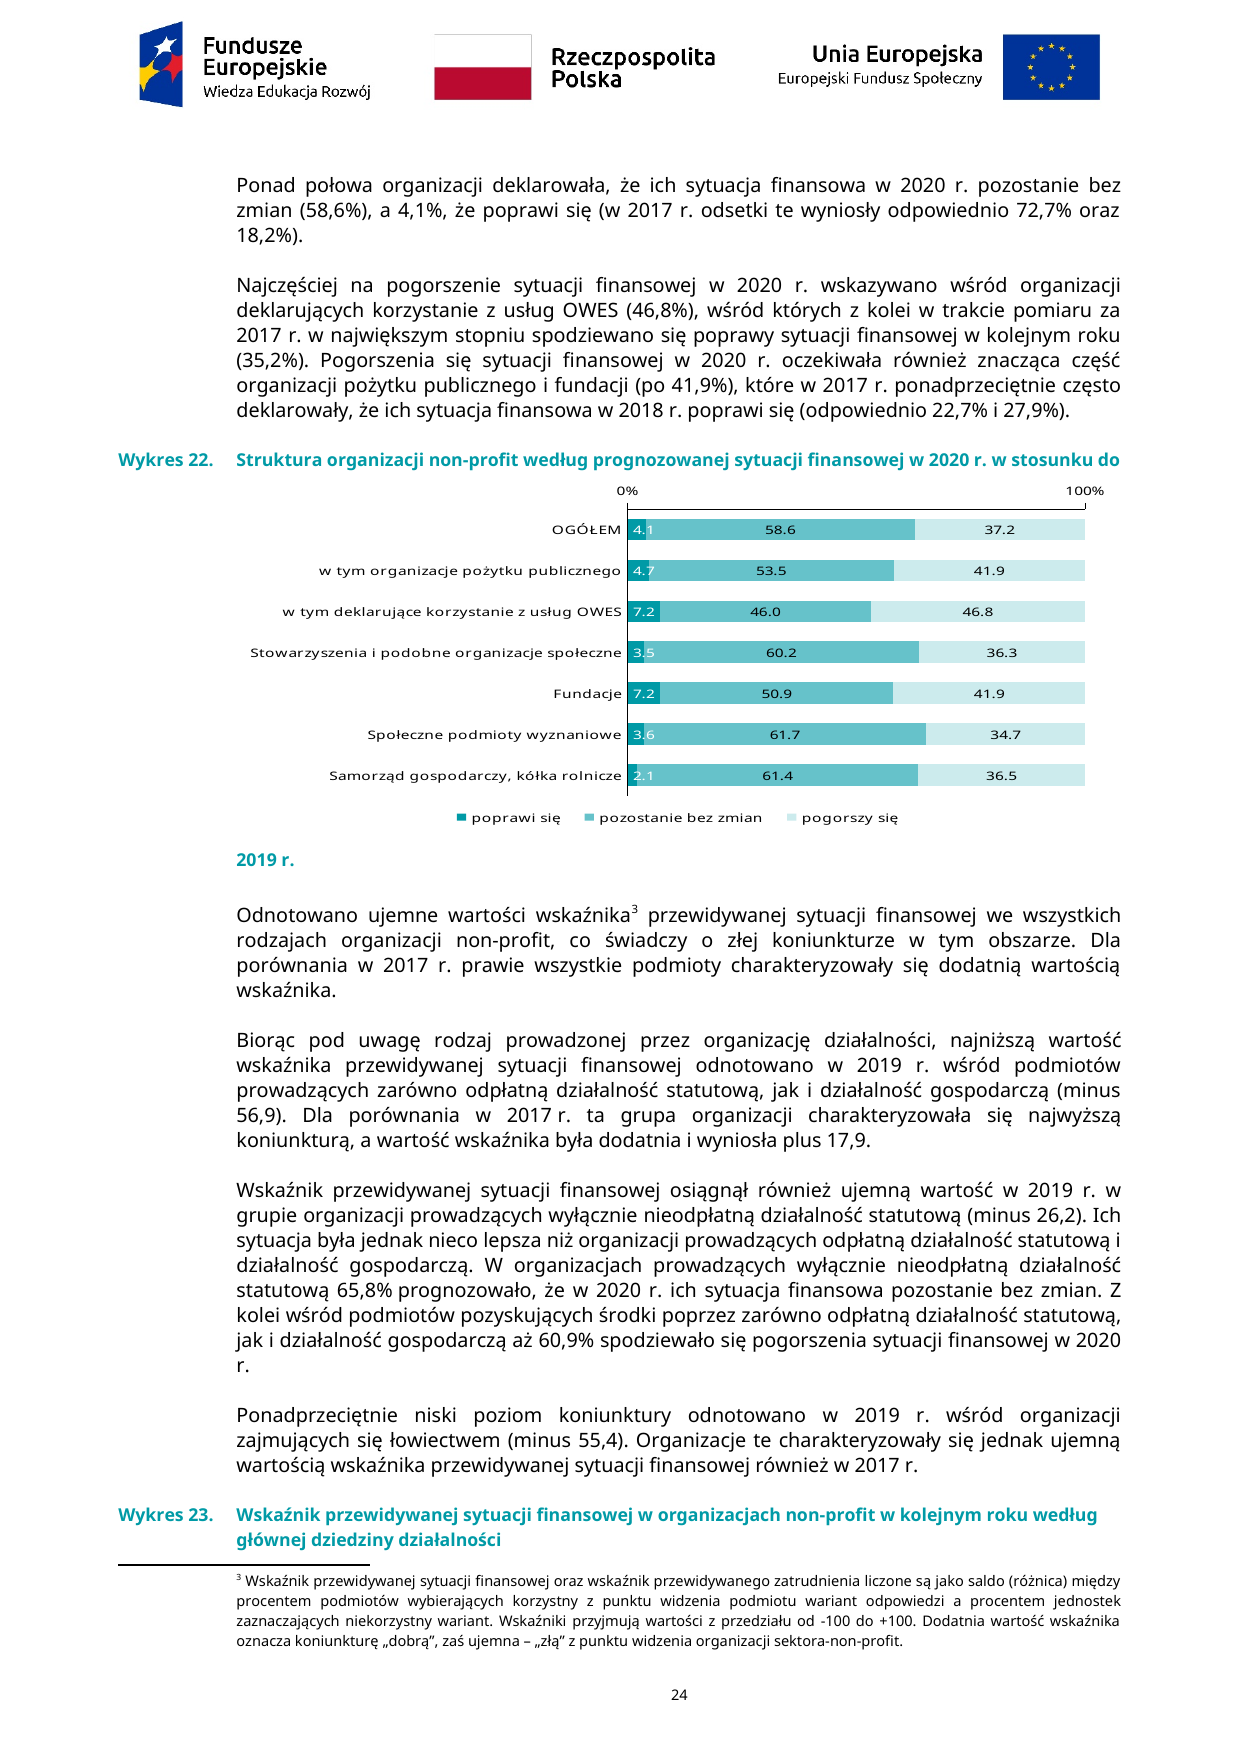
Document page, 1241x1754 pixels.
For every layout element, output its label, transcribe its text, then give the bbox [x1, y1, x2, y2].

text Ponad połowa organizacji deklarowała, że ich sytuacja finansowa w 2020 r. pozostanie bez zmian (58,6%), a 4,1%, że poprawi się (w 2017 r. odsetki te wyniosły odpowiednio 72,7% oraz 18,2%). [236, 173, 1122, 248]
text Najczęściej na pogorszenie sytuacji finansowej w 2020 r. wskazywano wśród organizacji deklarujących korzystanie z usług OWES (46,8%), wśród których z kolei w trakcie pomiaru za 2017 r. w największym stopniu spodziewano się poprawy sytuacji finansowej w kolejnym roku (35,2%). Pogorszenia się sytuacji finansowej w 2020 r. oczekiwała również znacząca część organizacji pożytku publicznego i fundacji (po 41,9%), które w 2017 r. ponadprzeciętnie często deklarowały, że ich sytuacja finansowa w 2018 r. poprawi się (odpowiednio 22,7% i 27,9%). [236, 273, 1122, 423]
text Odnotowano ujemne wartości wskaźnika przewidywanej sytuacji finansowej we wszystkich rodzajach organizacji non-profit, co świadczy o złej koniunkturze w tym obszarze. Dla porównania w 2017 r. prawie wszystkie podmioty charakteryzowały się dodatnią wartością wskaźnika. [236, 903, 1122, 1003]
picture [118, 0, 1121, 129]
text Biorąc pod uwagę rodzaj prowadzonej przez organizację działalności, najniższą wartość wskaźnika przewidywanej sytuacji finansowej odnotowano w 2019 r. wśród podmiotów prowadzących zarówno odpłatną działalność statutową, jak i działalność gospodarczą (minus 56,9). Dla porównania w 2017 r. ta grupa organizacji charakteryzowała się najwyższą koniunkturą, a wartość wskaźnika była dodatnia i wyniosła plus 17,9. [236, 1028, 1122, 1153]
text Wykres 22. Struktura organizacji non-profit według prognozowanej sytuacji finansowej w 2020 r. w stosunku do 2019 r. [118, 448, 1122, 872]
text Wykres 23. Wskaźnik przewidywanej sytuacji finansowej w organizacjach non-profit w kolejnym roku według głównej dziedziny działalności [118, 1503, 1122, 1551]
text Wskaźnik przewidywanej sytuacji finansowej osiągnął również ujemną wartość w 2019 r. w grupie organizacji prowadzących wyłącznie nieodpłatną działalność statutową (minus 26,2). Ich sytuacja była jednak nieco lepsza niż organizacji prowadzących odpłatną działalność statutową i działalność gospodarczą. W organizacjach prowadzących wyłącznie nieodpłatną działalność statutową 65,8% prognozowało, że w 2020 r. ich sytuacja finansowa pozostanie bez zmian. Z kolei wśród podmiotów pozyskujących środki poprzez zarówno odpłatną działalność statutową, jak i działalność gospodarczą aż 60,9% spodziewało się pogorszenia sytuacji finansowej w 2020 r. [236, 1178, 1122, 1378]
text Ponadprzeciętnie niski poziom koniunktury odnotowano w 2019 r. wśród organizacji zajmujących się łowiectwem (minus 55,4). Organizacje te charakteryzowały się jednak ujemną wartością wskaźnika przewidywanej sytuacji finansowej również w 2017 r. [236, 1403, 1122, 1478]
